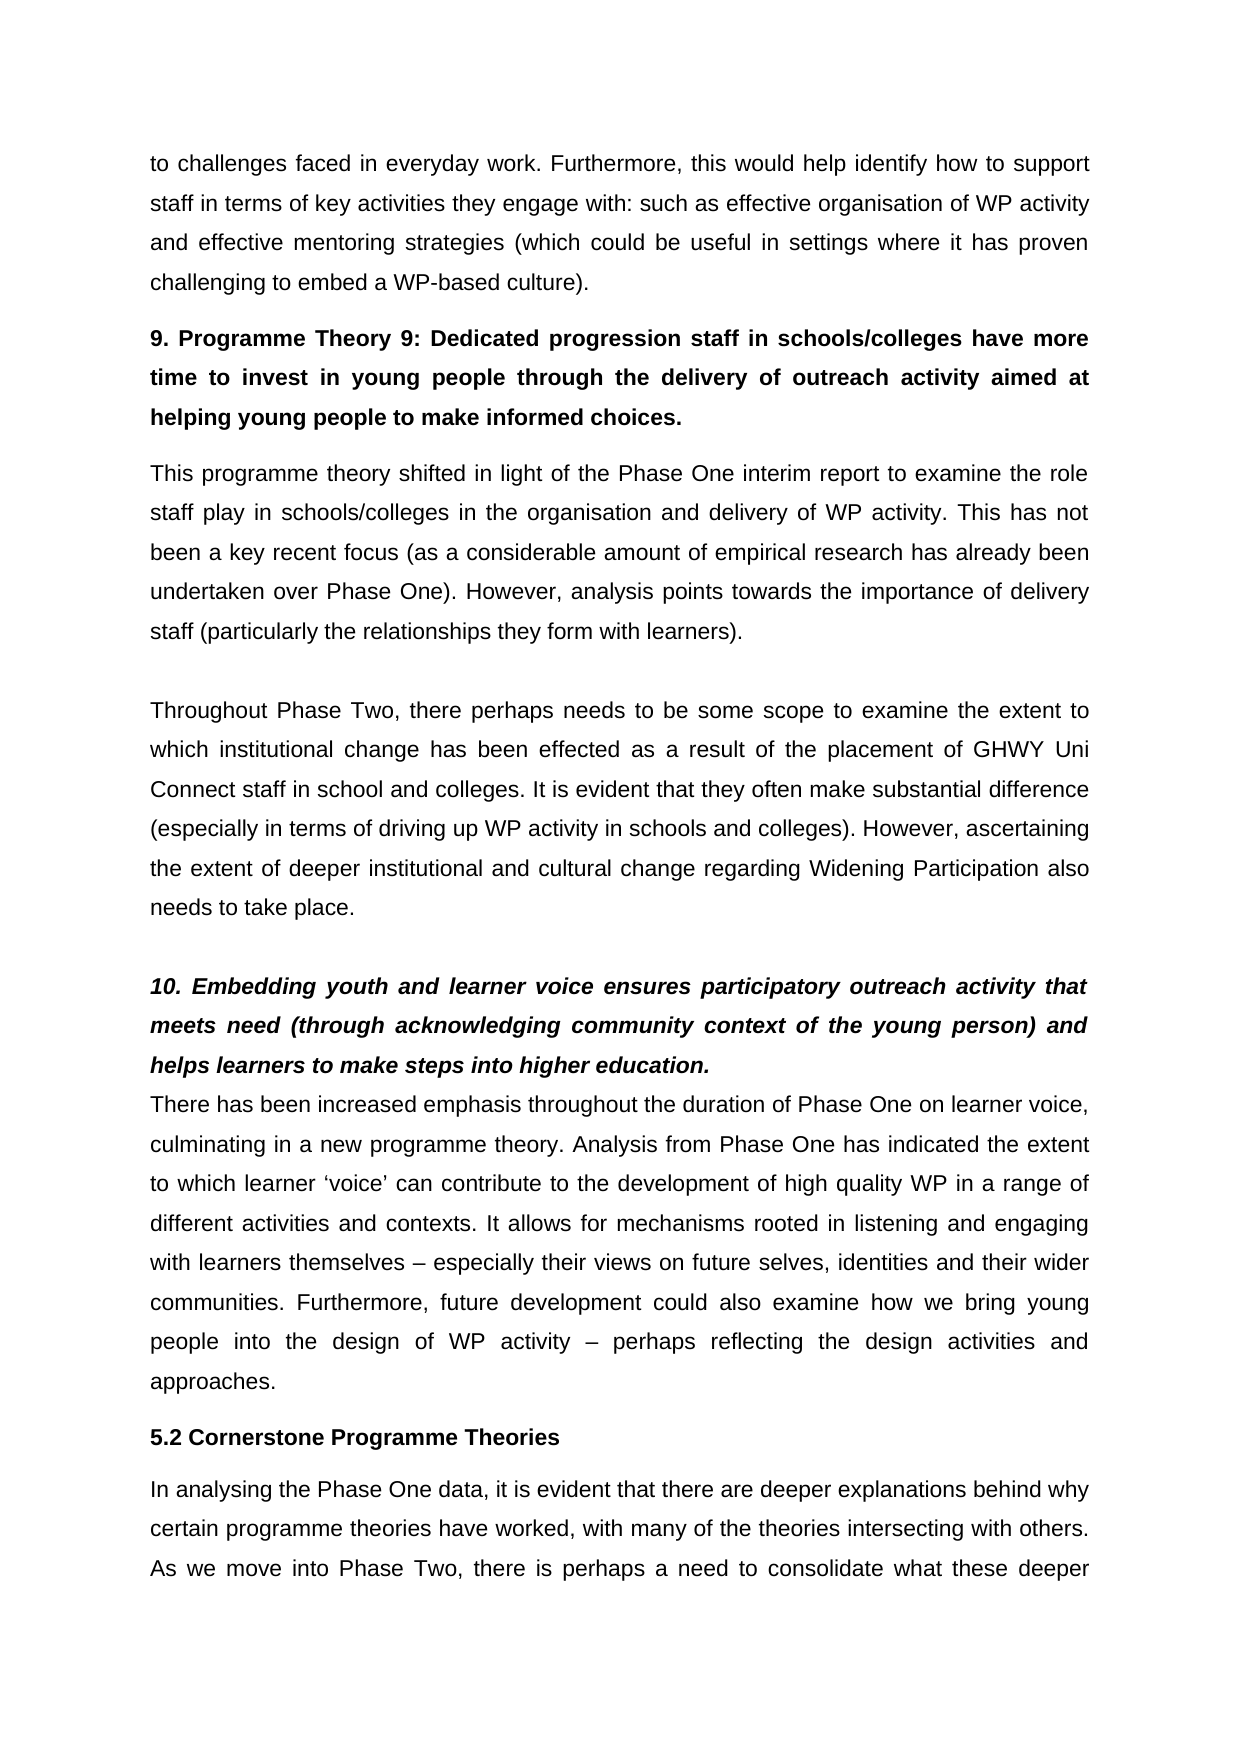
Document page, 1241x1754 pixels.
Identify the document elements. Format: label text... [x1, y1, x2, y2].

subtitle 5.2 Cornerstone Programme Theories [150, 1424, 1090, 1450]
text Throughout Phase Two, there perhaps needs to be some scope to examine the extent to which institutional change has been effected as a result of the placement of GHWY Uni Connect staff in school and colleges. It is evident that they often make substantial difference (especially in terms of driving up WP activity in schools and colleges). However, ascertaining the extent of deeper institutional and cultural change regarding Widening Participation also needs to take place. [150, 697, 1090, 920]
text There has been increased emphasis throughout the duration of Phase One on learner voice, culminating in a new programme theory. Analysis from Phase One has indicated the extent to which learner ‘voice’ can contribute to the development of high quality WP in a range of different activities and contexts. It allows for mechanisms rooted in listening and engaging with learners themselves – especially their views on future selves, identities and their wider communities. Furthermore, future development could also examine how we bring young people into the design of WP activity – perhaps reflecting the design activities and approaches. [150, 1091, 1090, 1394]
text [150, 1476, 1090, 1581]
text 9. Programme Theory 9: Dedicated progression staff in schools/colleges have more time to invest in young people through the delivery of outreach activity aimed at helping young people to make informed choices. [150, 324, 1090, 430]
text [150, 150, 1090, 295]
text 10. Embedding youth and learner voice ensures participatory outreach activity that meets need (through acknowledging community context of the young person) and helps learners to make steps into higher education. [150, 933, 1090, 1078]
text This programme theory shifted in light of the Phase One interim report to examine the role staff play in schools/colleges in the organisation and delivery of WP activity. This has not been a key recent focus (as a considerable amount of empirical research has already been undertaken over Phase One). However, analysis points towards the importance of delivery staff (particularly the relationships they form with learners). [150, 460, 1090, 644]
